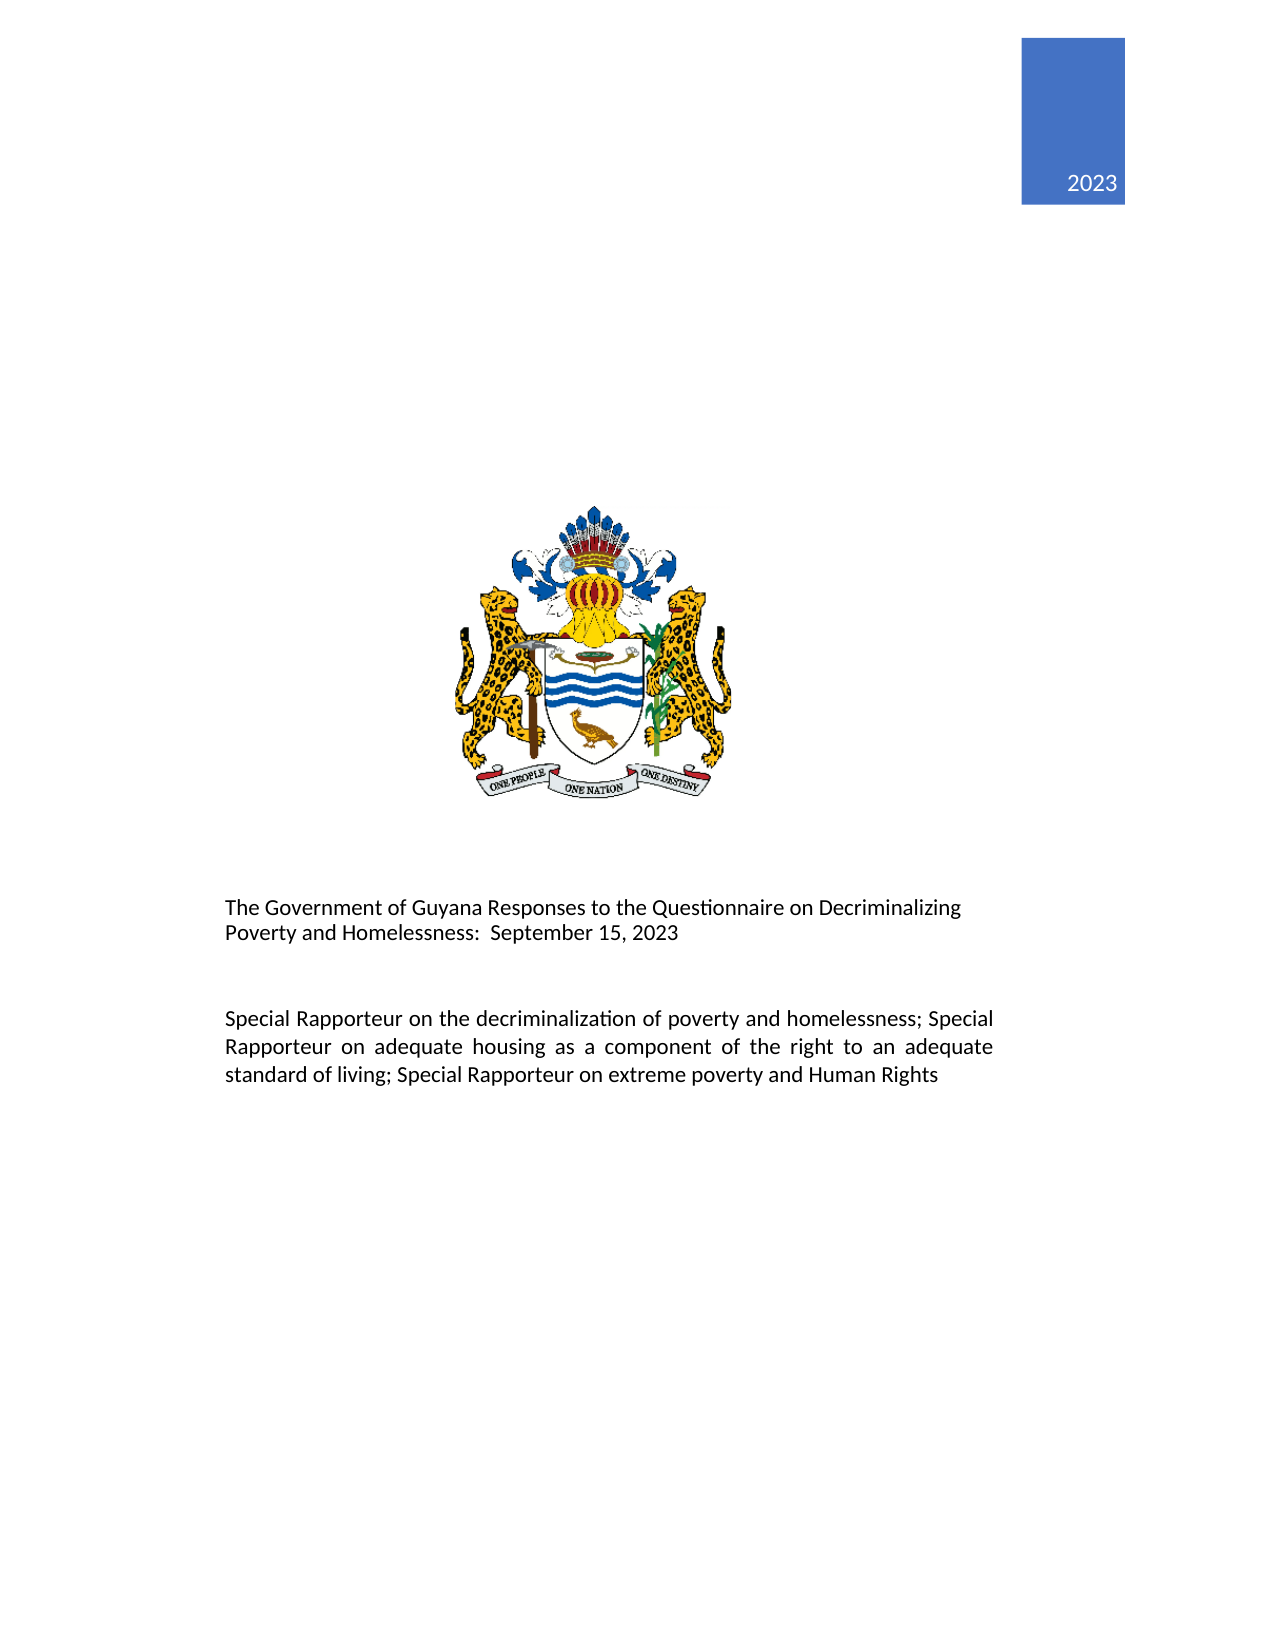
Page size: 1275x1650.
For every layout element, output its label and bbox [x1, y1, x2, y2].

picture [453, 506, 731, 813]
